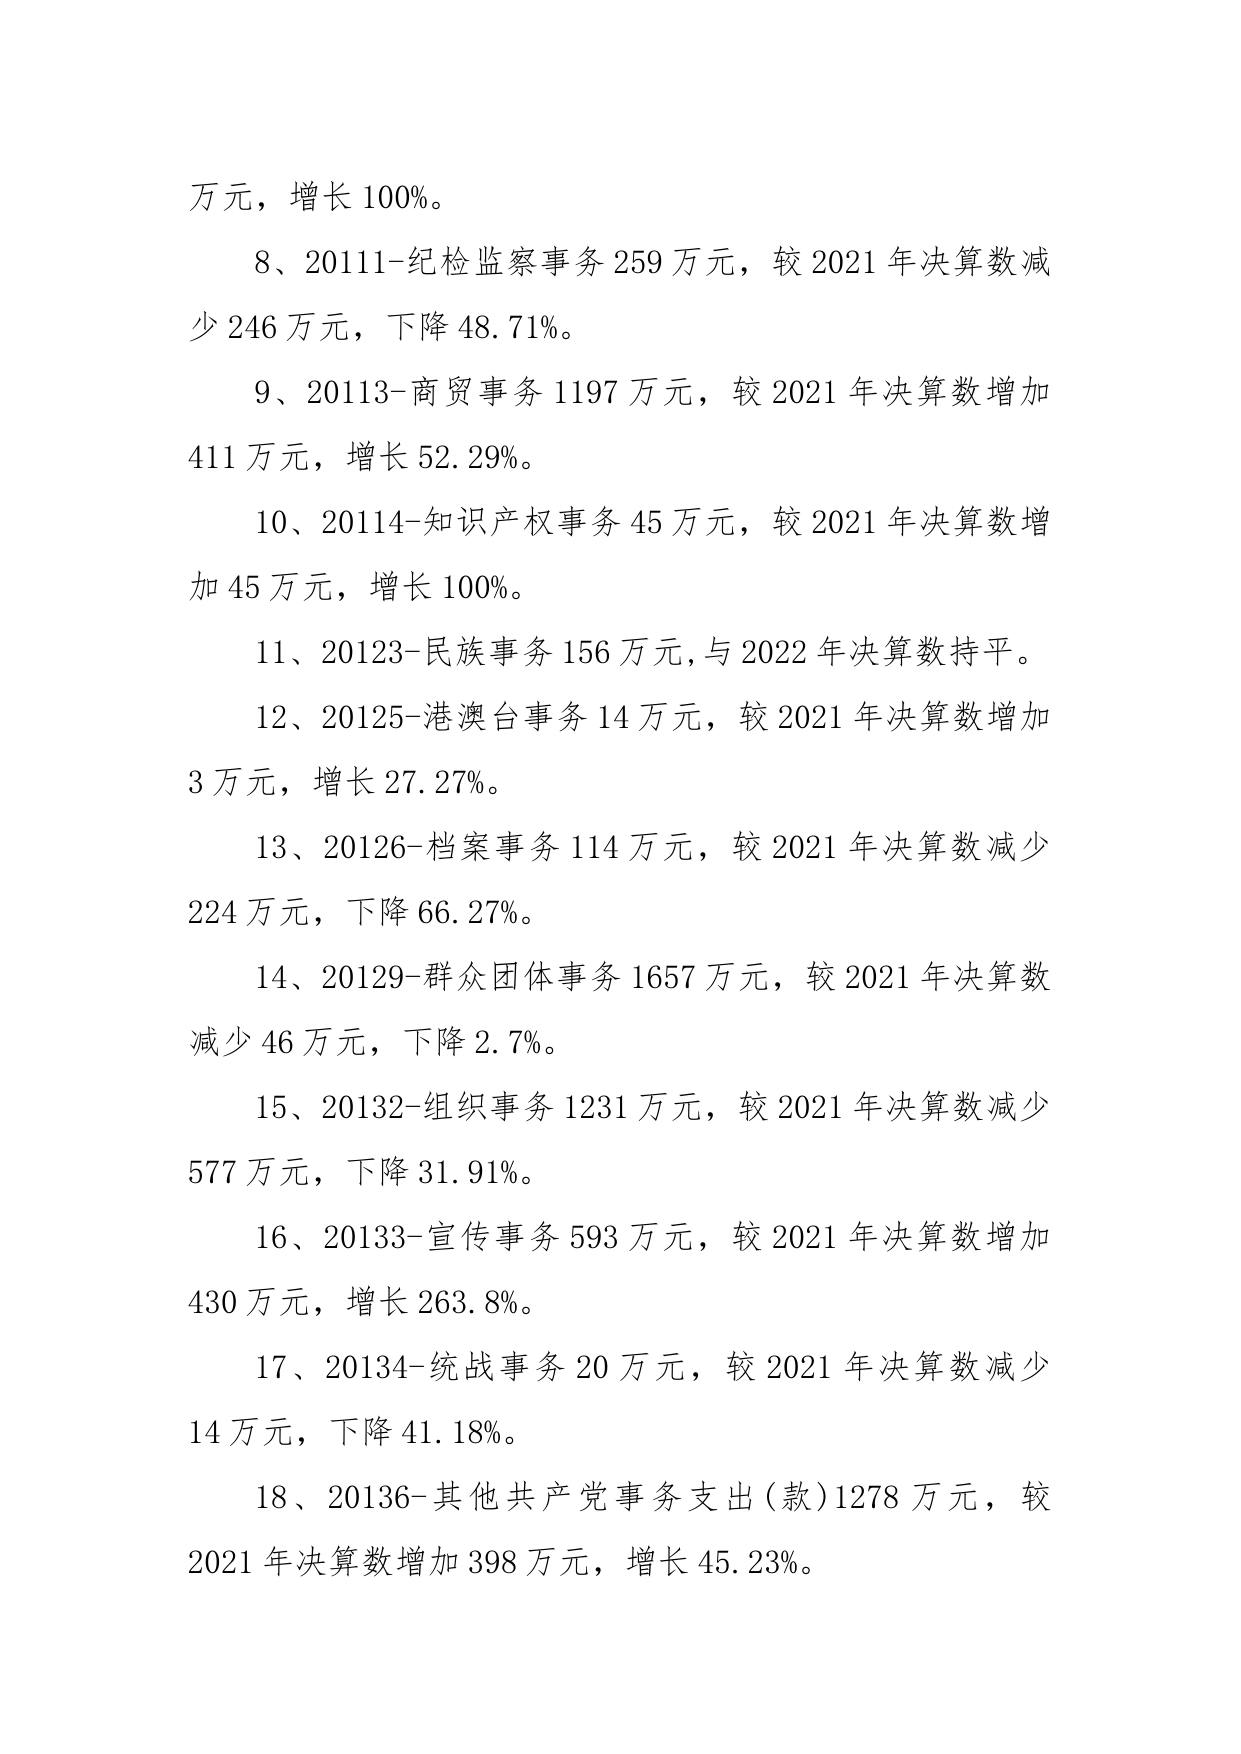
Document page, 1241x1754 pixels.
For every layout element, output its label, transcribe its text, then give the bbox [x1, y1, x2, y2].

text 16、20133-宣传事务593万元，较2021年决算数增加430万元，增长263.8%。 [187, 1202, 1053, 1332]
text 15、20132-组织事务1231万元，较2021年决算数减少577万元，下降31.91%。 [187, 1072, 1053, 1202]
text 18、20136-其他共产党事务支出(款)1278万元，较2021年决算数增加398万元，增长45.23%。 [187, 1462, 1053, 1592]
text 13、20126-档案事务114万元，较2021年决算数减少224万元，下降66.27%。 [187, 812, 1053, 942]
text 17、20134-统战事务20万元，较2021年决算数减少14万元，下降41.18%。 [187, 1332, 1053, 1462]
text 12、20125-港澳台事务14万元，较2021年决算数增加3万元，增长27.27%。 [187, 682, 1053, 812]
text 11、20123-民族事务156万元,与2022年决算数持平。 [187, 617, 1053, 682]
text 10、20114-知识产权事务45万元，较2021年决算数增加45万元，增长100%。 [187, 487, 1053, 617]
text 8、20111-纪检监察事务259万元，较2021年决算数减少246万元，下降48.71%。 [187, 227, 1053, 357]
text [187, 162, 1053, 227]
text 14、20129-群众团体事务1657万元，较2021年决算数减少46万元，下降2.7%。 [187, 942, 1053, 1072]
text 9、20113-商贸事务1197万元，较2021年决算数增加411万元，增长52.29%。 [187, 357, 1053, 487]
